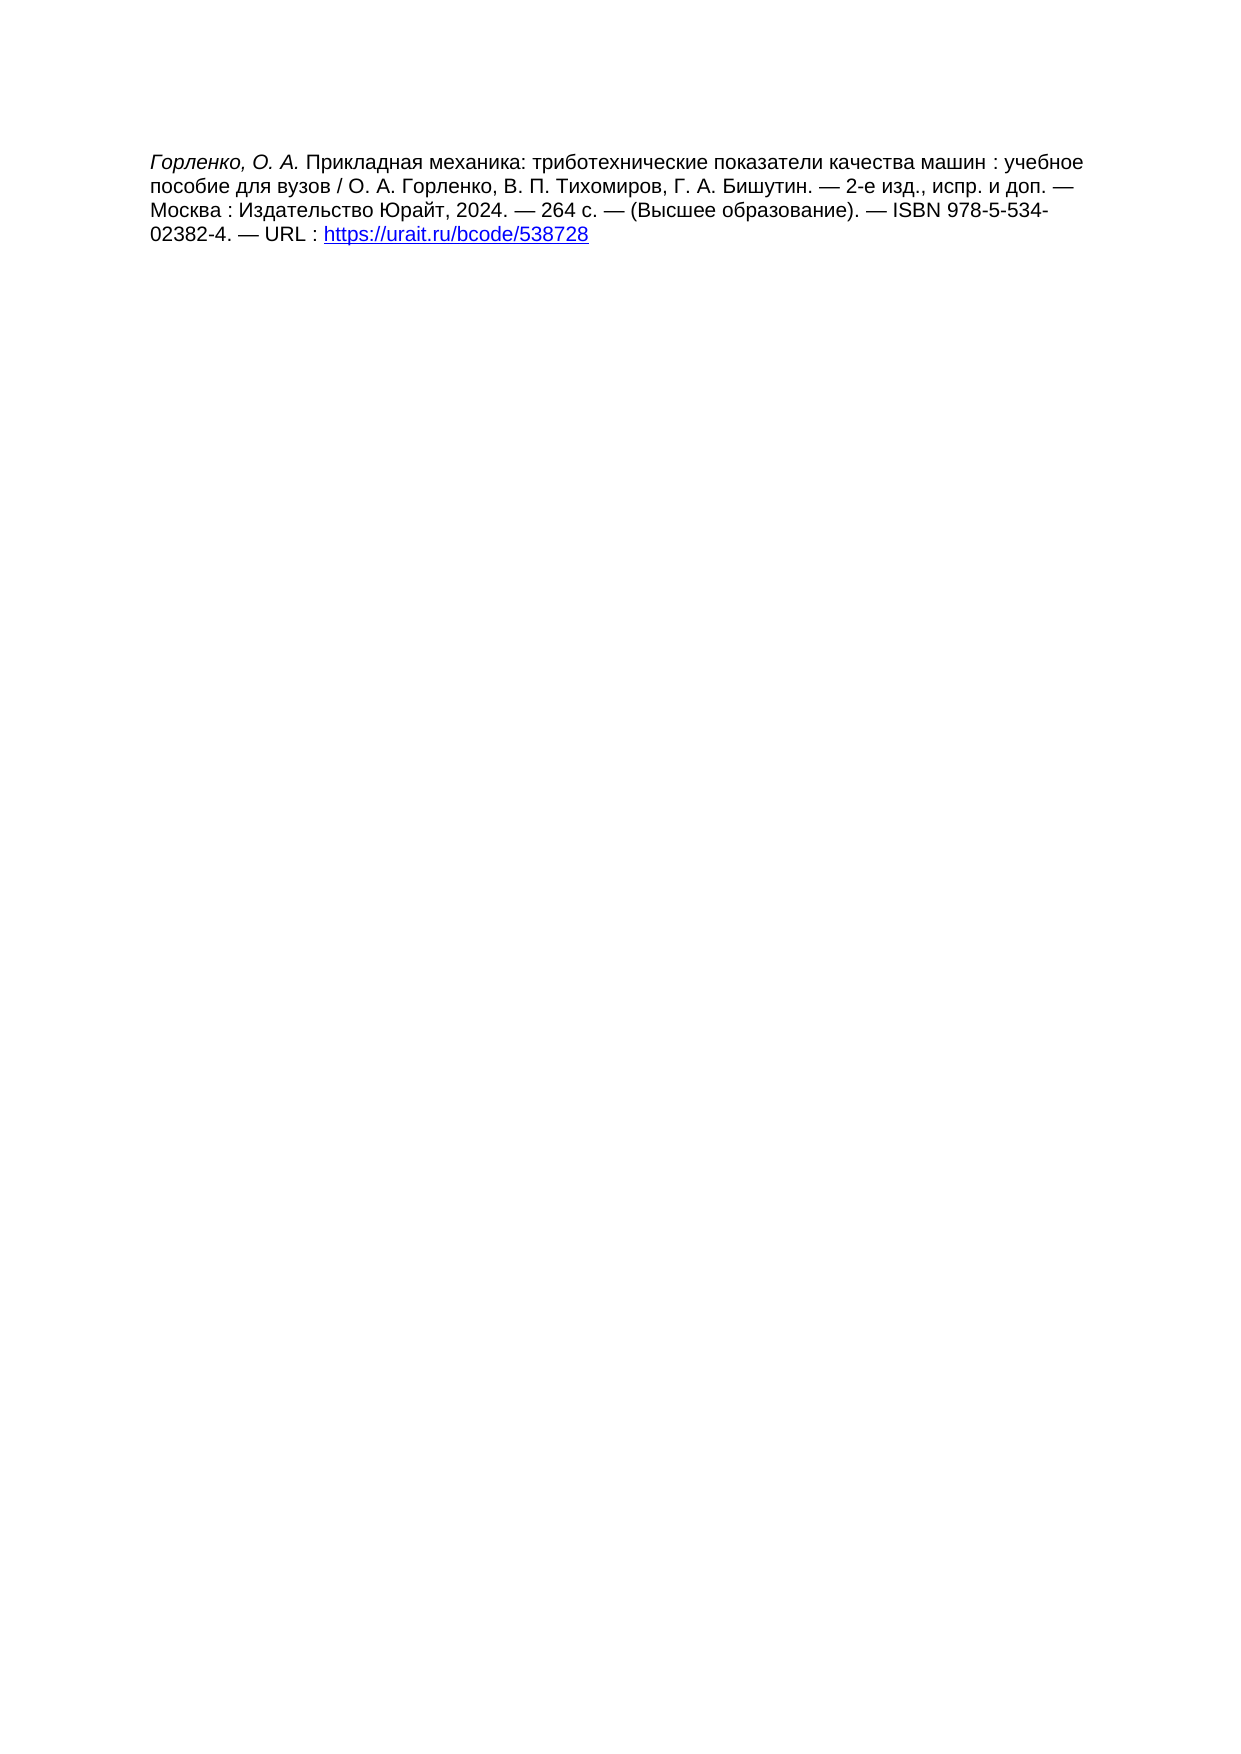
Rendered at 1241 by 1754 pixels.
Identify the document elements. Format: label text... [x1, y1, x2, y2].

text Горленко, О. А. Прикладная механика: триботехнические показатели качества машин : учебное пособие для вузов / О. А. Горленко, В. П. Тихомиров, Г. А. Бишутин. — 2-е изд., испр. и доп. — Москва : Издательство Юрайт, 2024. — 264 с. — (Высшее образование). — ISBN 978-5-534-02382-4. — URL : https://urait.ru/bcode/538728 [150, 150, 1090, 246]
